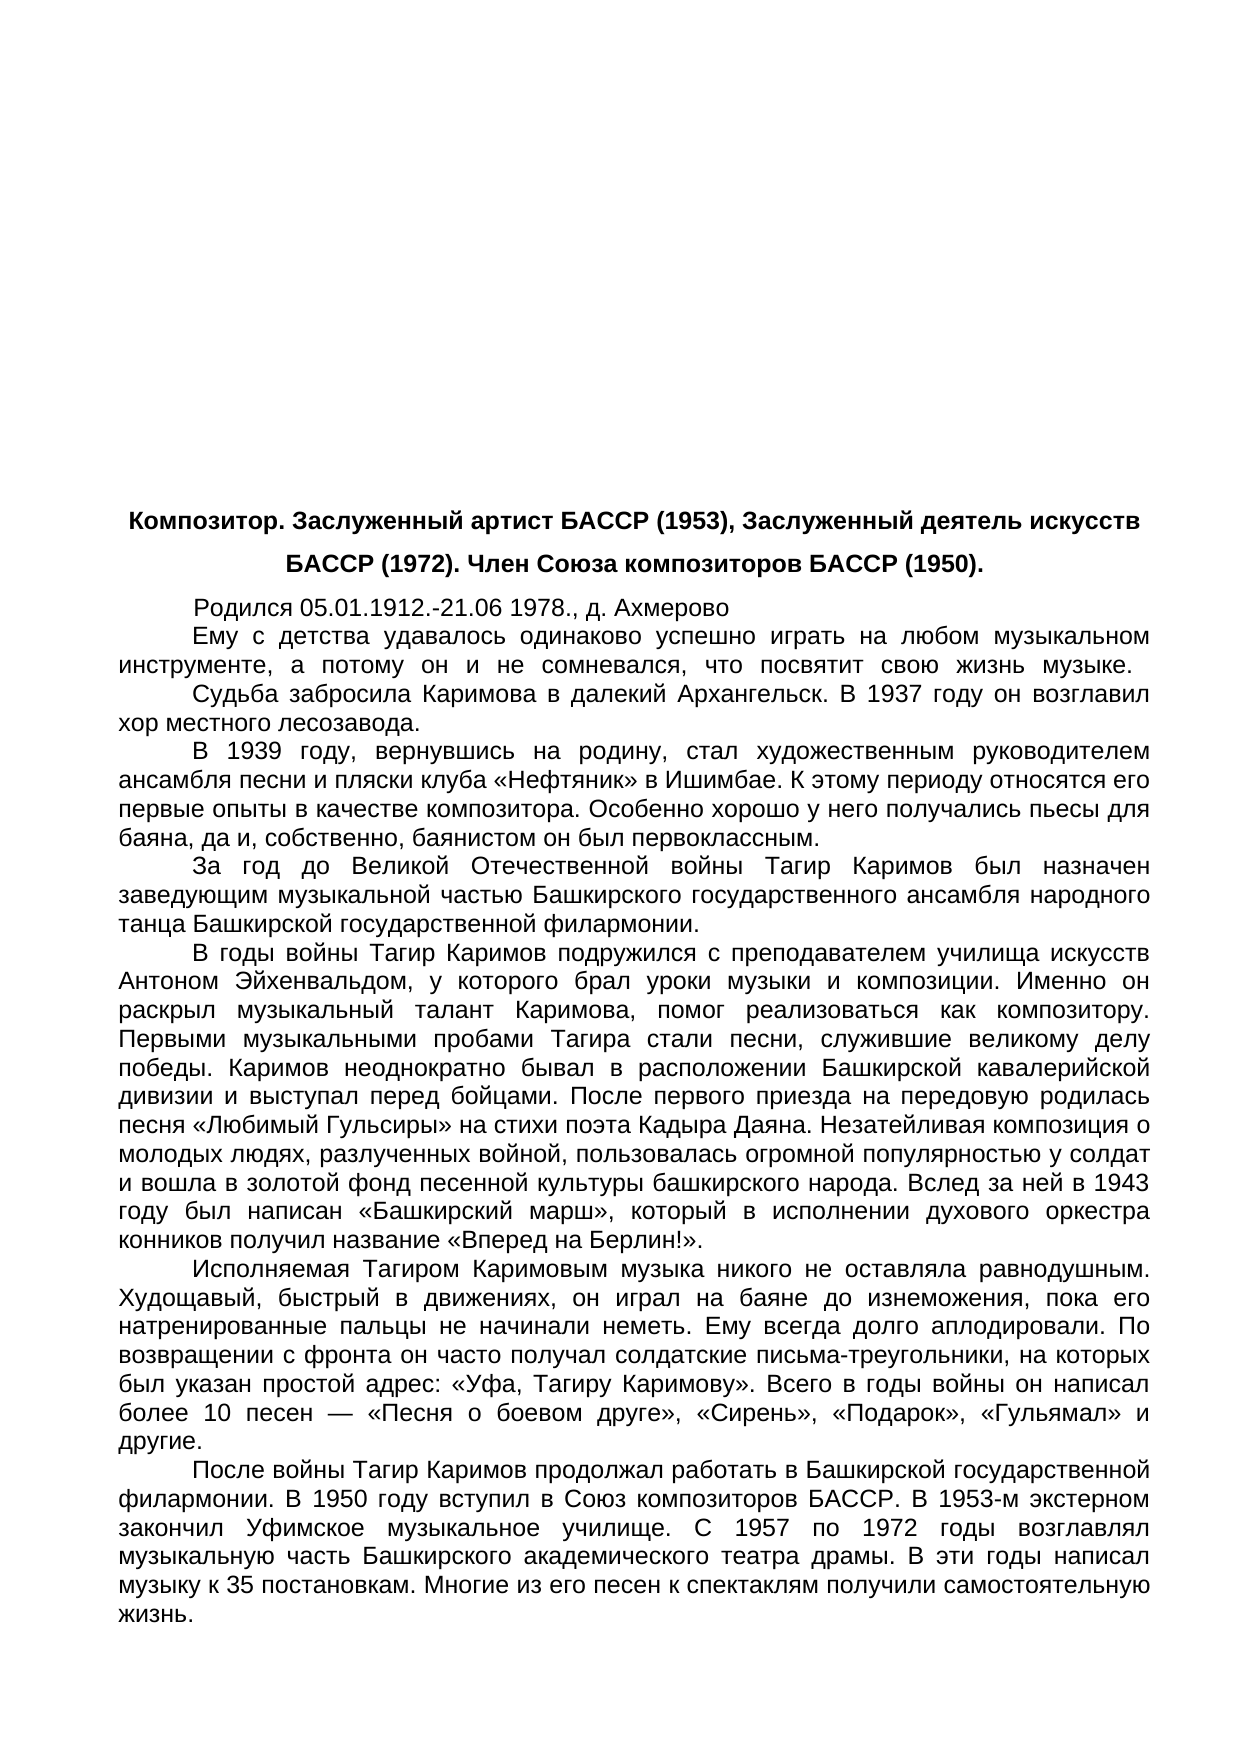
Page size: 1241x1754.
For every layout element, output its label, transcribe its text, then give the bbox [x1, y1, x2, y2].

text В 1939 году, вернувшись на родину, стал художественным руководителем ансамбля песни и пляски клуба «Нефтяник» в Ишимбае. К этому периоду относятся его первые опыты в качестве композитора. Особенно хорошо у него получались пьесы для баяна, да и, собственно, баянистом он был первоклассным. [118, 736, 1152, 851]
text За год до Великой Отечественной войны Тагир Каримов был назначен заведующим музыкальной частью Башкирского государственного ансамбля народного танца Башкирской государственной филармонии. [118, 851, 1152, 937]
text В годы войны Тагир Каримов подружился с преподавателем училища искусств Антоном Эйхенвальдом, у которого брал уроки музыки и композиции. Именно он раскрыл музыкальный талант Каримова, помог реализоваться как композитору. Первыми музыкальными пробами Тагира стали песни, служившие великому делу победы. Каримов неоднократно бывал в расположении Башкирской кавалерийской дивизии и выступал перед бойцами. После первого приезда на передовую родилась песня «Любимый Гульсиры» на стихи поэта Кадыра Даяна. Незатейливая композиция о молодых людях, разлученных войной, пользовалась огромной популярностью у солдат и вошла в золотой фонд песенной культуры башкирского народа. Вслед за ней в 1943 году был написан «Башкирский марш», который в исполнении духового оркестра конников получил название «Вперед на Берлин!». [118, 937, 1152, 1254]
text Ему с детства удавалось одинаково успешно играть на любом музыкальном инструменте, а потому он и не сомневался, что посвятит свою жизнь музыке. Судьба забросила Каримова в далекий Архангельск. В 1937 году он возглавил хор местного лесозавода. [118, 621, 1152, 736]
text Родился 05.01.1912.-21.06 1978., д. Ахмерово [118, 592, 1152, 621]
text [118, 1254, 1152, 1627]
text Композитор. Заслуженный артист БАССР (1953), Заслуженный деятель искусств БАССР (1972). Член Союза композиторов БАССР (1950). [118, 506, 1152, 578]
